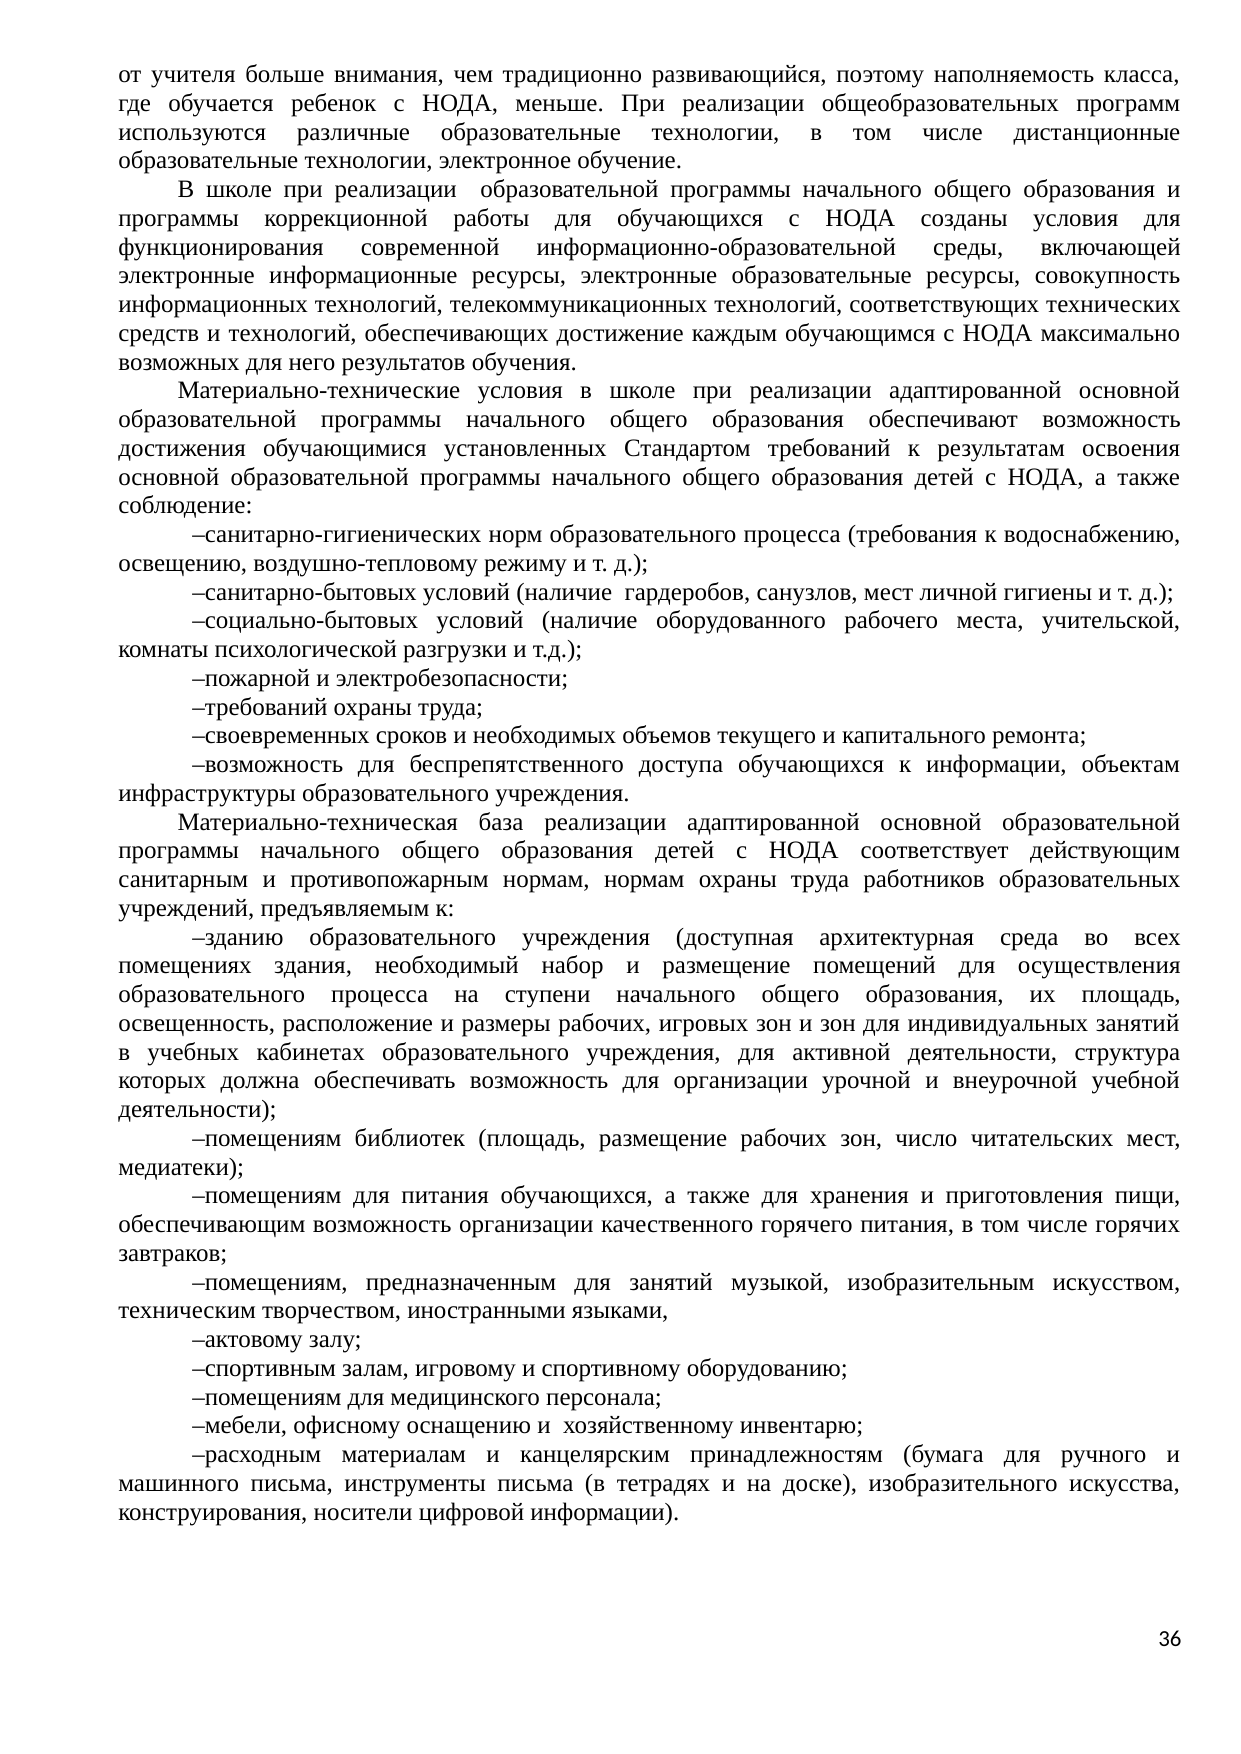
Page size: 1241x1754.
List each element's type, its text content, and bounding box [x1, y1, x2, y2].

text Материально-технические условия в школе при реализации адаптированной основной образовательной программы начального общего образования обеспечивают возможность достижения обучающимися установленных Стандартом требований к результатам освоения основной образовательной программы начального общего образования детей с НОДА, а также соблюдение: [118, 375, 1181, 519]
text –требований охраны труда; [118, 692, 1181, 720]
text –мебели, офисному оснащению и хозяйственному инвентарю; [118, 1410, 1181, 1439]
text –расходным материалам и канцелярским принадлежностям (бумага для ручного и машинного письма, инструменты письма (в тетрадях и на доске), изобразительного искусства, конструирования, носители цифровой информации). [118, 1439, 1181, 1525]
text –помещениям, предназначенным для занятий музыкой, изобразительным искусством, техническим творчеством, иностранными языками, [118, 1267, 1181, 1324]
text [118, 59, 1181, 174]
text –социально-бытовых условий (наличие оборудованного рабочего места, учительской, комнаты психологической разгрузки и т.д.); [118, 605, 1181, 663]
text –актовому залу; [118, 1324, 1181, 1353]
text –помещениям для питания обучающихся, а также для хранения и приготовления пищи, обеспечивающим возможность организации качественного горячего питания, в том числе горячих завтраков; [118, 1180, 1181, 1267]
text –помещениям для медицинского персонала; [118, 1382, 1181, 1410]
text –пожарной и электробезопасности; [118, 663, 1181, 692]
text –спортивным залам, игровому и спортивному оборудованию; [118, 1353, 1181, 1382]
text –санитарно-бытовых условий (наличие гардеробов, санузлов, мест личной гигиены и т. д.); [118, 577, 1181, 605]
text –зданию образовательного учреждения (доступная архитектурная среда во всех помещениях здания, необходимый набор и размещение помещений для осуществления образовательного процесса на ступени начального общего образования, их площадь, освещенность, расположение и размеры рабочих, игровых зон и зон для индивидуальных занятий в учебных кабинетах образовательного учреждения, для активной деятельности, структура которых должна обеспечивать возможность для организации урочной и внеурочной учебной деятельности); [118, 922, 1181, 1123]
text –санитарно-гигиенических норм образовательного процесса (требования к водоснабжению, освещению, воздушно-тепловому режиму и т. д.); [118, 519, 1181, 577]
text –возможность для беспрепятственного доступа обучающихся к информации, объектам инфраструктуры образовательного учреждения. [118, 749, 1181, 807]
text Материально-техническая база реализации адаптированной основной образовательной программы начального общего образования детей с НОДА соответствует действующим санитарным и противопожарным нормам, нормам охраны труда работников образовательных учреждений, предъявляемым к: [118, 807, 1181, 922]
text –помещениям библиотек (площадь, размещение рабочих зон, число читательских мест, медиатеки); [118, 1123, 1181, 1180]
text –своевременных сроков и необходимых объемов текущего и капитального ремонта; [118, 720, 1181, 749]
text В школе при реализации образовательной программы начального общего образования и программы коррекционной работы для обучающихся с НОДА созданы условия для функционирования современной информационно-образовательной среды, включающей электронные информационные ресурсы, электронные образовательные ресурсы, совокупность информационных технологий, телекоммуникационных технологий, соответствующих технических средств и технологий, обеспечивающих достижение каждым обучающимся с НОДА максимально возможных для него результатов обучения. [118, 174, 1181, 375]
